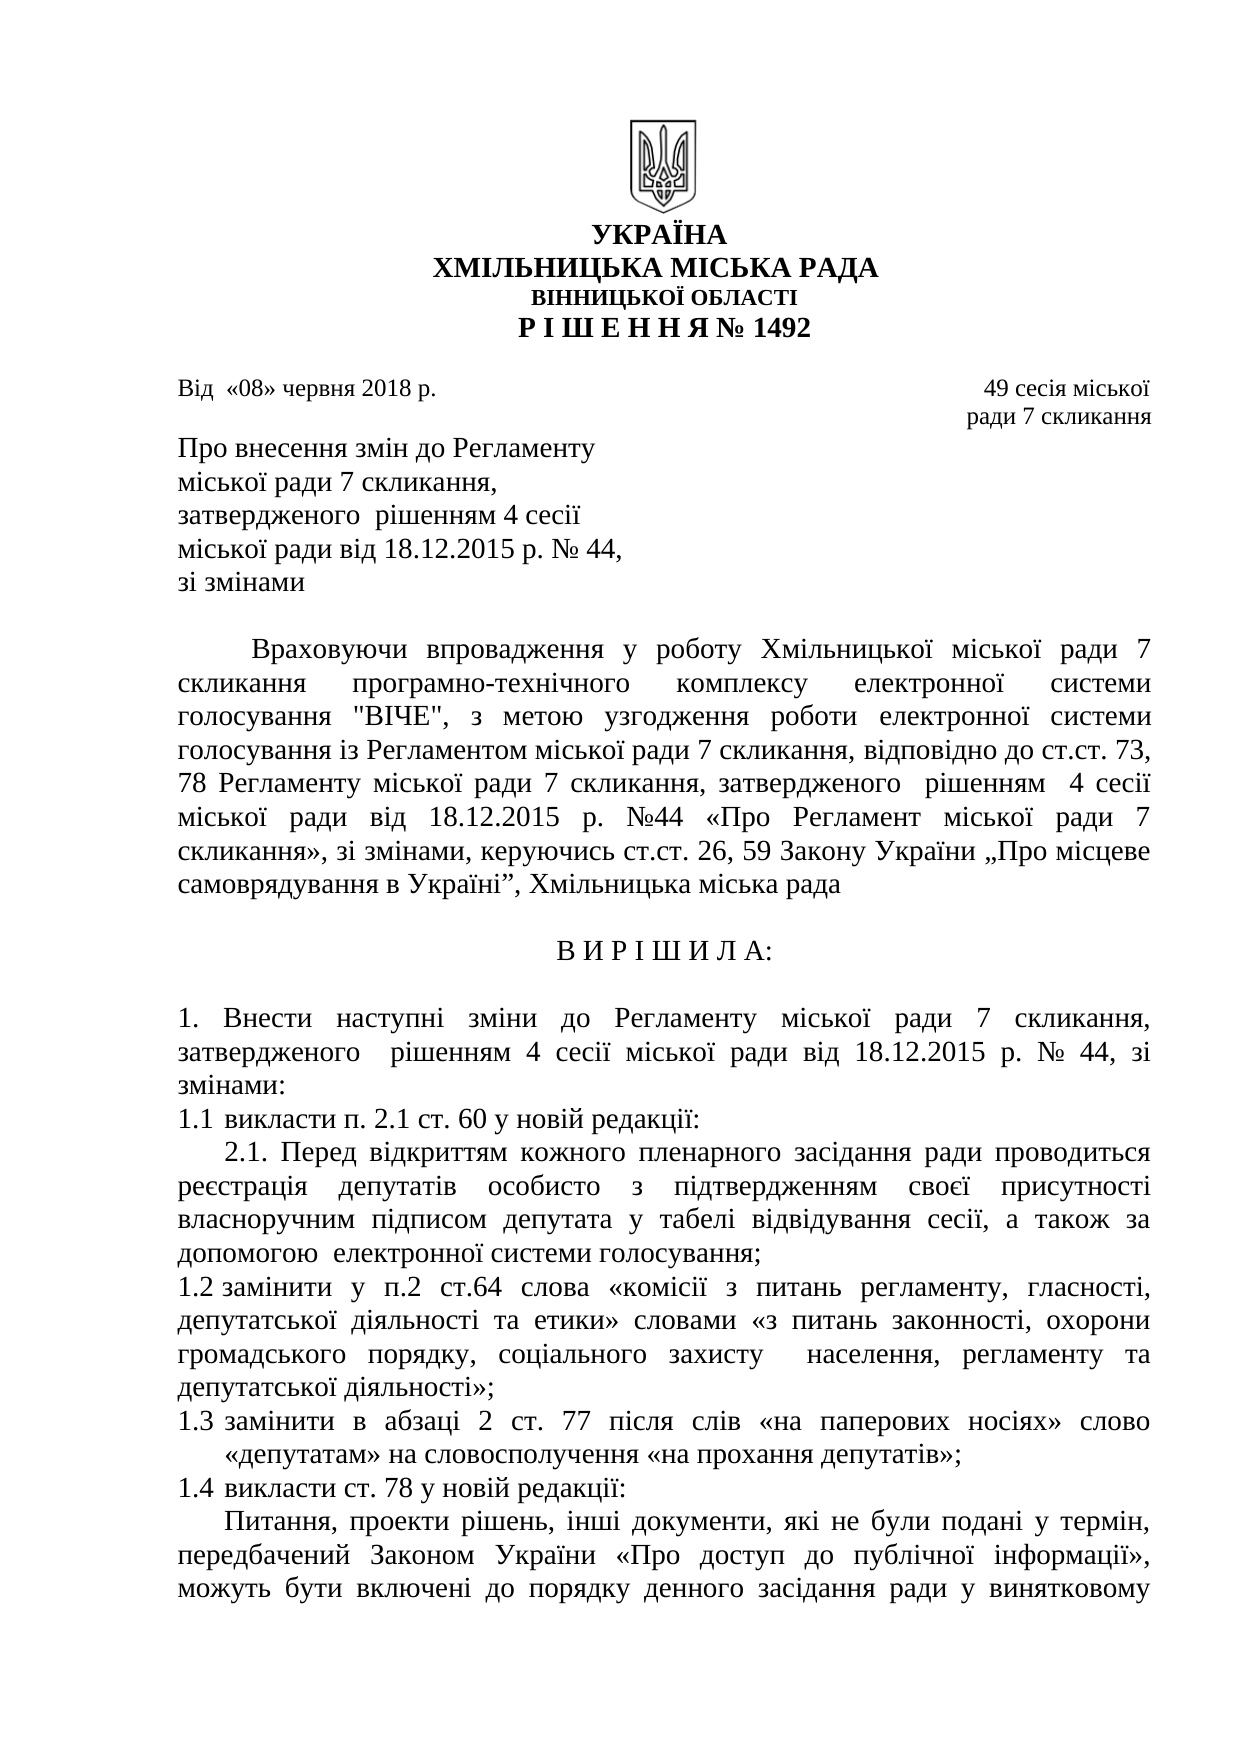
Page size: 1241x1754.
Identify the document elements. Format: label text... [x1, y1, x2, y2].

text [177, 1503, 1152, 1604]
text міської ради від 18.12.2015 р. № 44, [177, 531, 1152, 564]
text міської ради 7 скликання, [177, 464, 1152, 497]
list викласти п. 2.1 ст. 60 у новій редакції: [177, 1101, 1152, 1134]
text затвердженого рішенням 4 сесії [177, 497, 1152, 531]
list замінити у п.2 ст.64 слова «комісії з питань регламенту, гласності, депутатської діяльності та етики» словами «з питань законності, охорони громадського порядку, соціального захисту населення, регламенту та депутатської діяльності»; [177, 1269, 1152, 1403]
list викласти ст. 78 у новій редакції: [177, 1470, 1152, 1503]
subtitle ВІННИЦЬКОЇ ОБЛАСТІ [177, 284, 1152, 310]
text Про внесення змін до Регламенту [177, 430, 1152, 464]
text зі змінами [177, 564, 1152, 598]
text 2.1. Перед відкриттям кожного пленарного засідання ради проводиться реєстрація депутатів особисто з підтвердженням своєї присутності власноручним підписом депутата у табелі відвідування сесії, а також за допомогою електронної системи голосування; [177, 1134, 1152, 1269]
text ради 7 скликання [177, 401, 1152, 430]
text УКРАЇНА [177, 217, 1152, 250]
list замінити в абзаці 2 ст. 77 після слів «на паперових носіях» слово «депутатам» на словосполучення «на прохання депутатів»; [177, 1403, 1152, 1470]
text В И Р І Ш И Л А: [177, 933, 1152, 967]
text Від «08» червня 2018 р. 49 сесія міської [177, 373, 1152, 401]
text Враховуючи впровадження у роботу Хмільницької міської ради 7 скликання програмно-технічного комплексу електронної системи голосування "ВІЧЕ", з метою узгодження роботи електронної системи голосування із Регламентом міської ради 7 скликання, відповідно до ст.ст. 73, 78 Регламенту міської ради 7 скликання, затвердженого рішенням 4 сесії міської ради від 18.12.2015 р. №44 «Про Регламент міської ради 7 скликання», зі змінами, керуючись ст.ст. 26, 59 Закону України „Про місцеве самоврядування в Україні”, Хмільницька міська рада [177, 631, 1152, 900]
subtitle Р І Ш Е Н Н Я № 1492 [177, 310, 1152, 344]
subtitle ХМІЛЬНИЦЬКА МІСЬКА РАДА [177, 250, 1152, 284]
text 1. Внести наступні зміни до Регламенту міської ради 7 скликання, затвердженого рішенням 4 сесії міської ради від 18.12.2015 р. № 44, зі змінами: [177, 1000, 1152, 1101]
